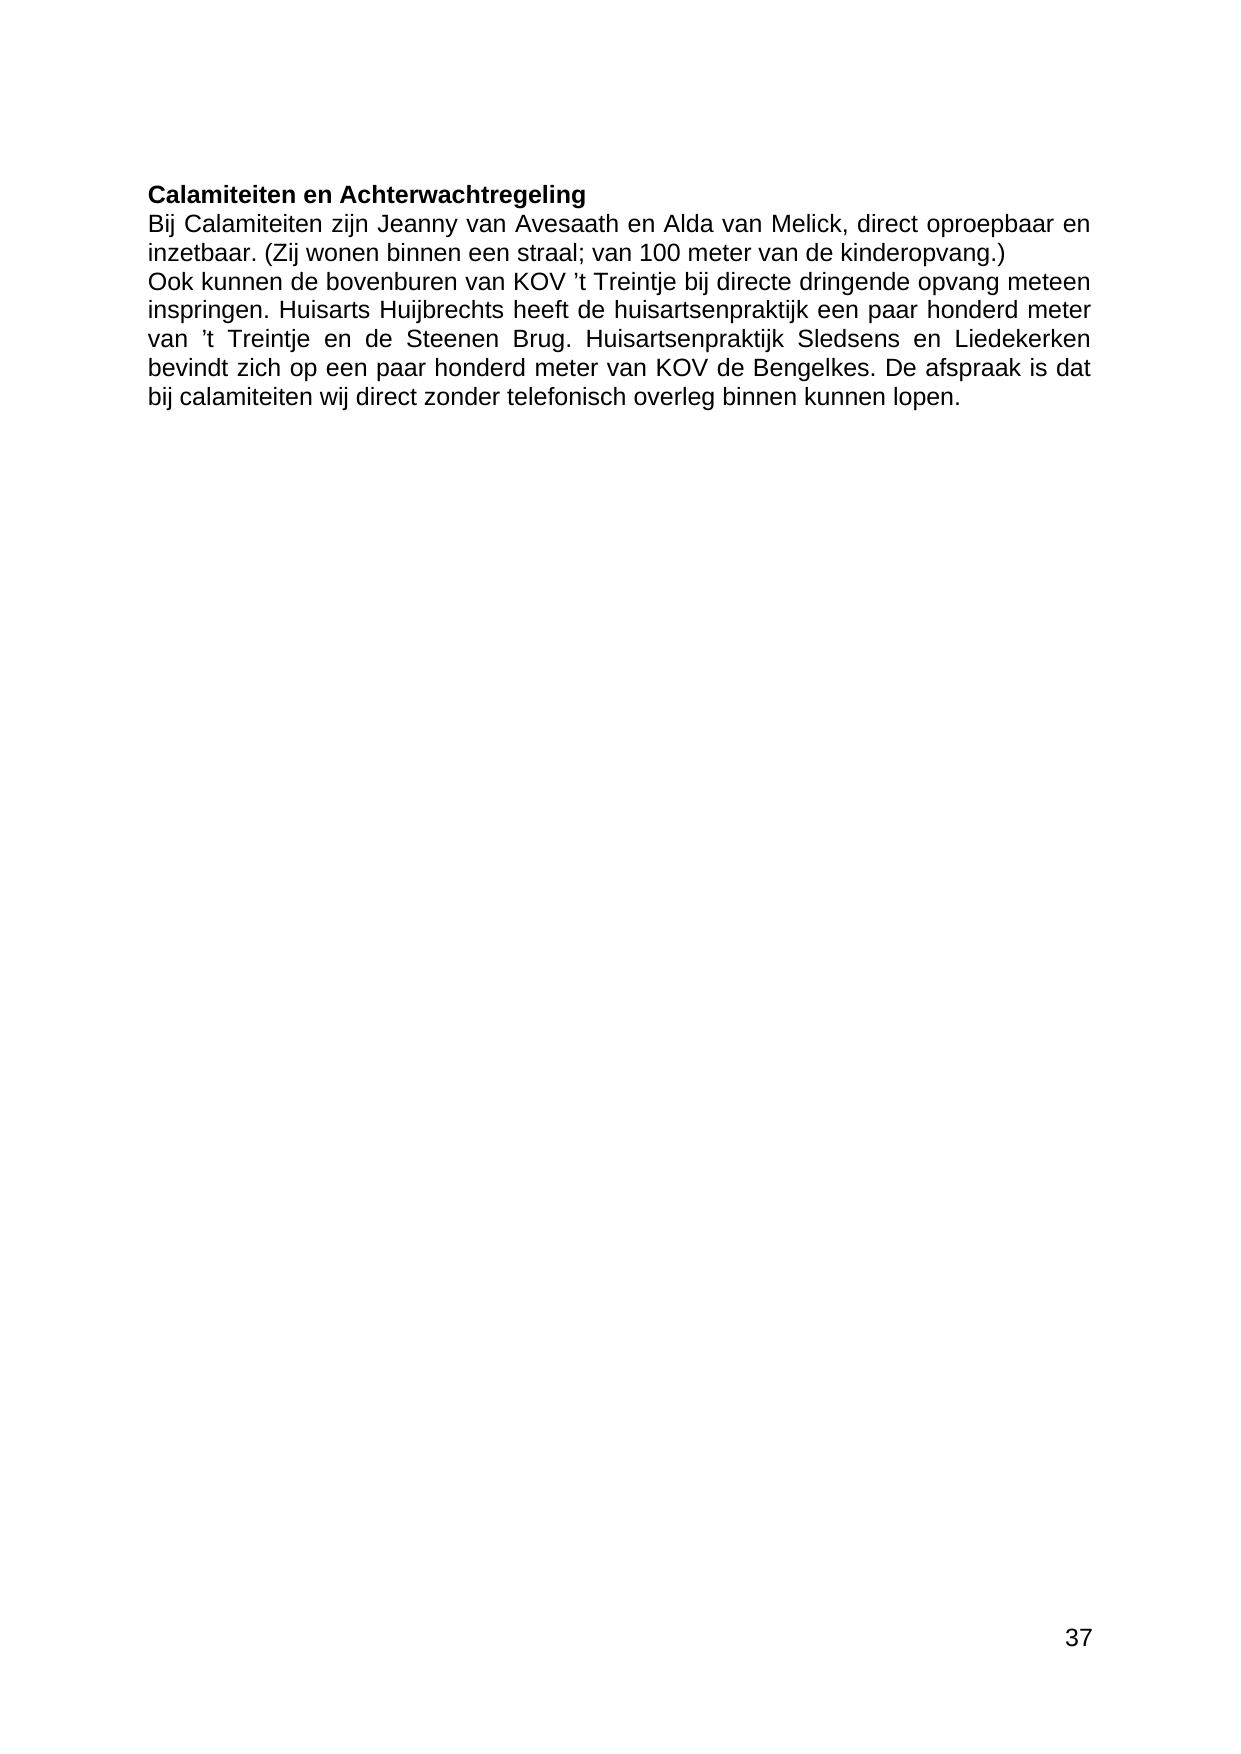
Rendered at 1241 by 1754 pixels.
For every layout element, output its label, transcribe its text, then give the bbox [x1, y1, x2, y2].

text Bij Calamiteiten zijn Jeanny van Avesaath en Alda van Melick, direct oproepbaar en inzetbaar. (Zij wonen binnen een straal; van 100 meter van de kinderopvang.) [148, 209, 1093, 267]
subtitle Calamiteiten en Achterwachtregeling [148, 181, 1093, 209]
text Ook kunnen de bovenburen van KOV ’t Treintje bij directe dringende opvang meteen inspringen. Huisarts Huijbrechts heeft de huisartsenpraktijk een paar honderd meter van ’t Treintje en de Steenen Brug. Huisartsenpraktijk Sledsens en Liedekerken bevindt zich op een paar honderd meter van KOV de Bengelkes. De afspraak is dat bij calamiteiten wij direct zonder telefonisch overleg binnen kunnen lopen. [148, 267, 1093, 411]
